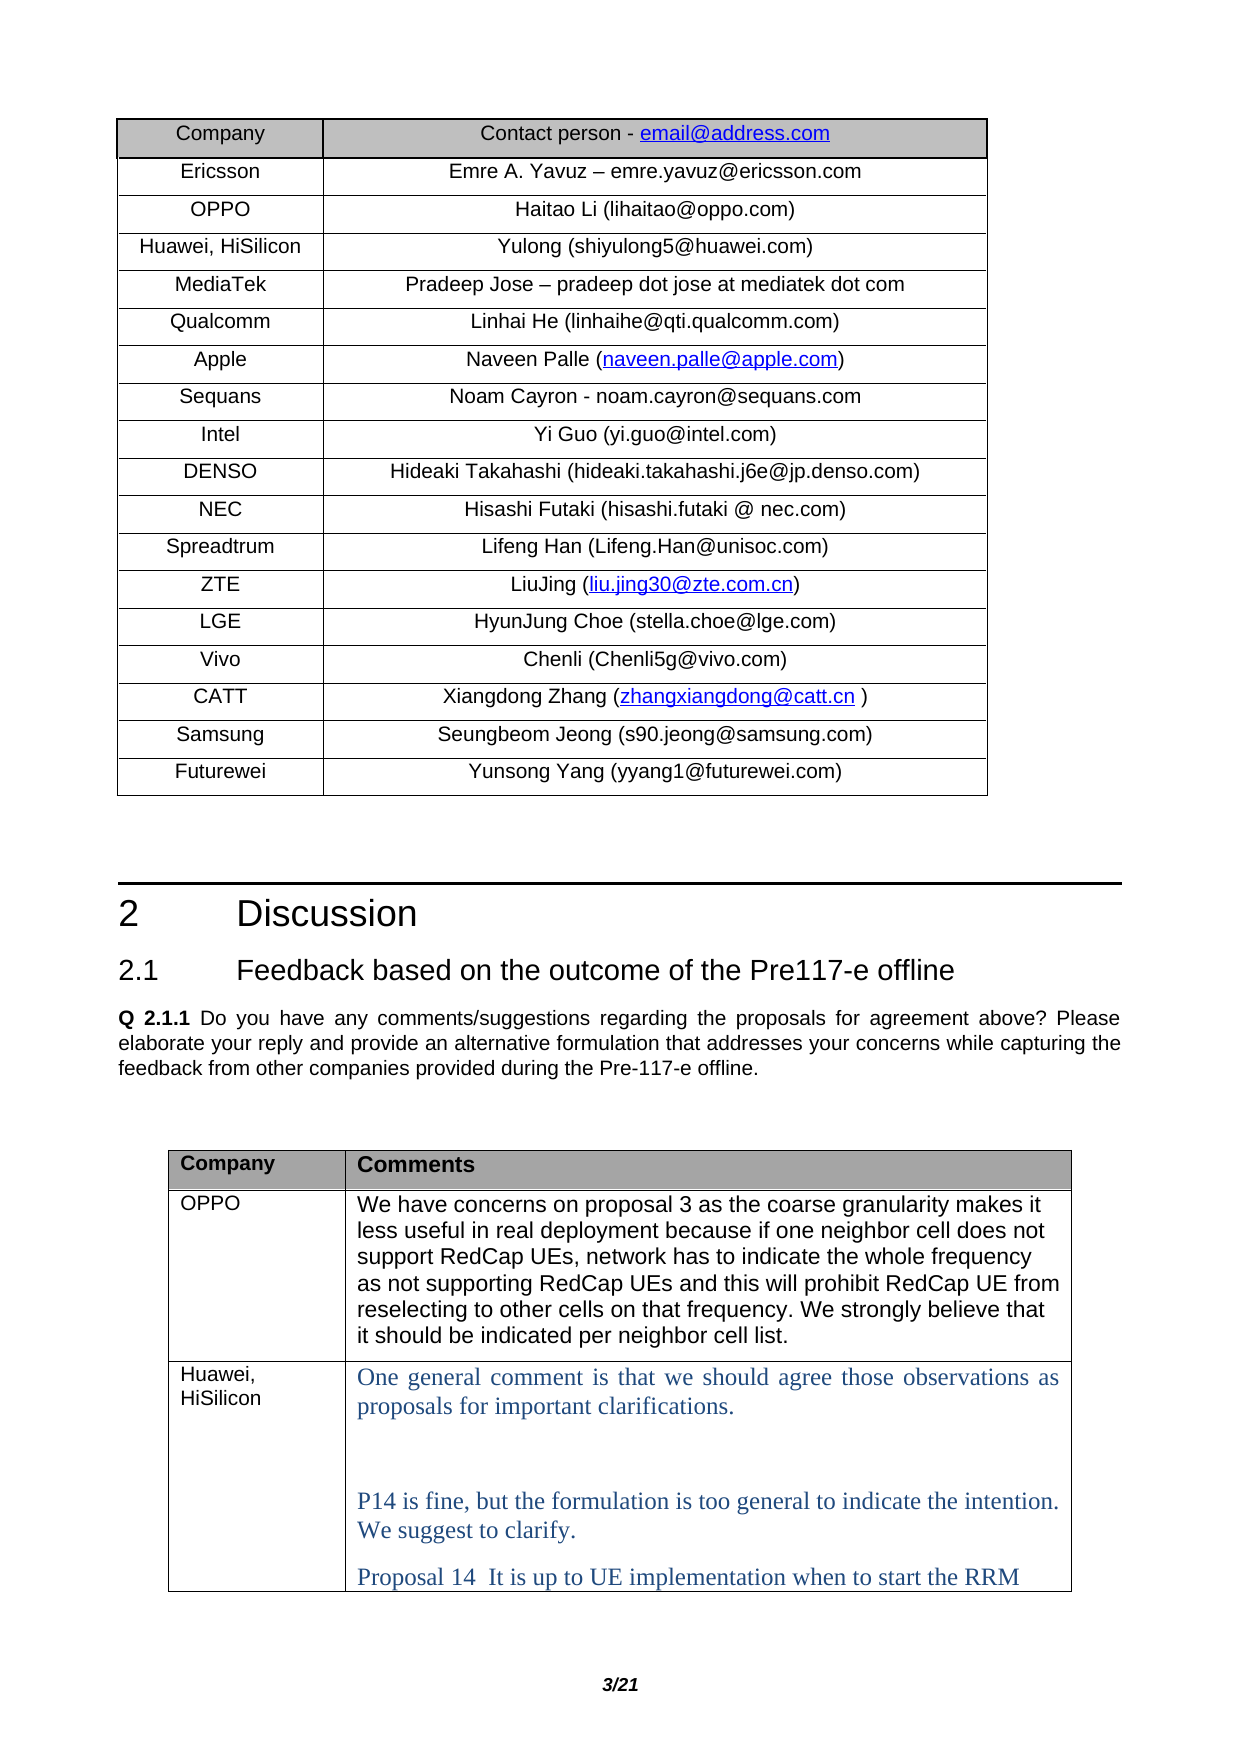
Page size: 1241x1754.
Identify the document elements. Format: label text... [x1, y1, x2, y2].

table_cell DENSO [118, 459, 323, 495]
table_cell Yunsong Yang (yyang1@futurewei.com) [324, 758, 987, 795]
table_cell ZTE [118, 571, 323, 608]
table_cell Chenli (Chenli5g@vivo.com) [324, 645, 987, 683]
table_cell We have concerns on proposal 3 as the coarse granularity makes it less useful in real deployment because if one neighbor cell does not support RedCap UEs, network has to indicate the whole frequency as not supporting RedCap UEs and this will prohibit RedCap UE from reselecting to other cells on that frequency. We strongly believe that it should be indicated per neighbor cell list. [346, 1191, 1071, 1361]
table_cell Samsung [118, 721, 323, 758]
table_cell Hideaki Takahashi (hideaki.takahashi.j6e@jp.denso.com) [324, 458, 987, 495]
table_cell Linhai He (linhaihe@qti.qualcomm.com) [324, 308, 987, 345]
table_cell Ericsson [118, 158, 323, 195]
table_cell Xiangdong Zhang (zhangxiangdong@catt.cn ) [324, 683, 987, 720]
table_header Company [118, 120, 322, 157]
table_header Comments [346, 1151, 1071, 1189]
table_cell Pradeep Jose – pradeep dot jose at mediatek dot com [324, 270, 987, 308]
table_cell LiuJing (liu.jing30@zte.com.cn) [324, 570, 987, 608]
table_cell Qualcomm [118, 309, 323, 345]
table_cell Lifeng Han (Lifeng.Han@unisoc.com) [324, 533, 987, 570]
subtitle 2 Discussion [118, 885, 1122, 934]
table_cell Apple [118, 346, 323, 383]
table_cell Emre A. Yavuz – emre.yavuz@ericsson.com [324, 159, 987, 195]
table_header Company [169, 1151, 345, 1189]
table_cell OPPO [118, 196, 323, 233]
table_cell Hisashi Futaki (hisashi.futaki @ nec.com) [324, 495, 987, 533]
table_cell HyunJung Choe (stella.choe@lge.com) [324, 608, 987, 645]
table_cell Naveen Palle (naveen.palle@apple.com) [324, 345, 987, 383]
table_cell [346, 1362, 1071, 1591]
table_cell Haitao Li (lihaitao@oppo.com) [324, 195, 987, 233]
table_cell Spreadtrum [118, 534, 323, 570]
table_cell OPPO [169, 1191, 345, 1361]
table_header Contact person - email@address.com [324, 120, 986, 157]
table_cell Noam Cayron - noam.cayron@sequans.com [324, 383, 987, 420]
table_cell Huawei, HiSilicon [169, 1362, 345, 1591]
table_cell Yi Guo (yi.guo@intel.com) [324, 420, 987, 458]
text Q 2.1.1 Do you have any comments/suggestions regarding the proposals for agreement above? Please elaborate your reply and provide an alternative formulation that addresses your concerns while capturing the feedback from other companies provided during the Pre-117-e offline. [118, 1005, 1122, 1079]
table_cell MediaTek [118, 271, 323, 308]
table_cell Seungbeom Jeong (s90.jeong@samsung.com) [324, 720, 987, 758]
table_cell NEC [118, 496, 323, 533]
table_cell LGE [118, 609, 323, 645]
table_cell Intel [118, 421, 323, 458]
subtitle 2.1 Feedback based on the outcome of the Pre117-e offline [118, 953, 1122, 987]
table_cell Futurewei [118, 759, 323, 795]
table_cell Sequans [118, 384, 323, 420]
table_cell Huawei, HiSilicon [118, 234, 323, 270]
table_cell Yulong (shiyulong5@huawei.com) [324, 233, 987, 270]
table_cell Vivo [118, 646, 323, 683]
table_cell CATT [118, 684, 323, 720]
